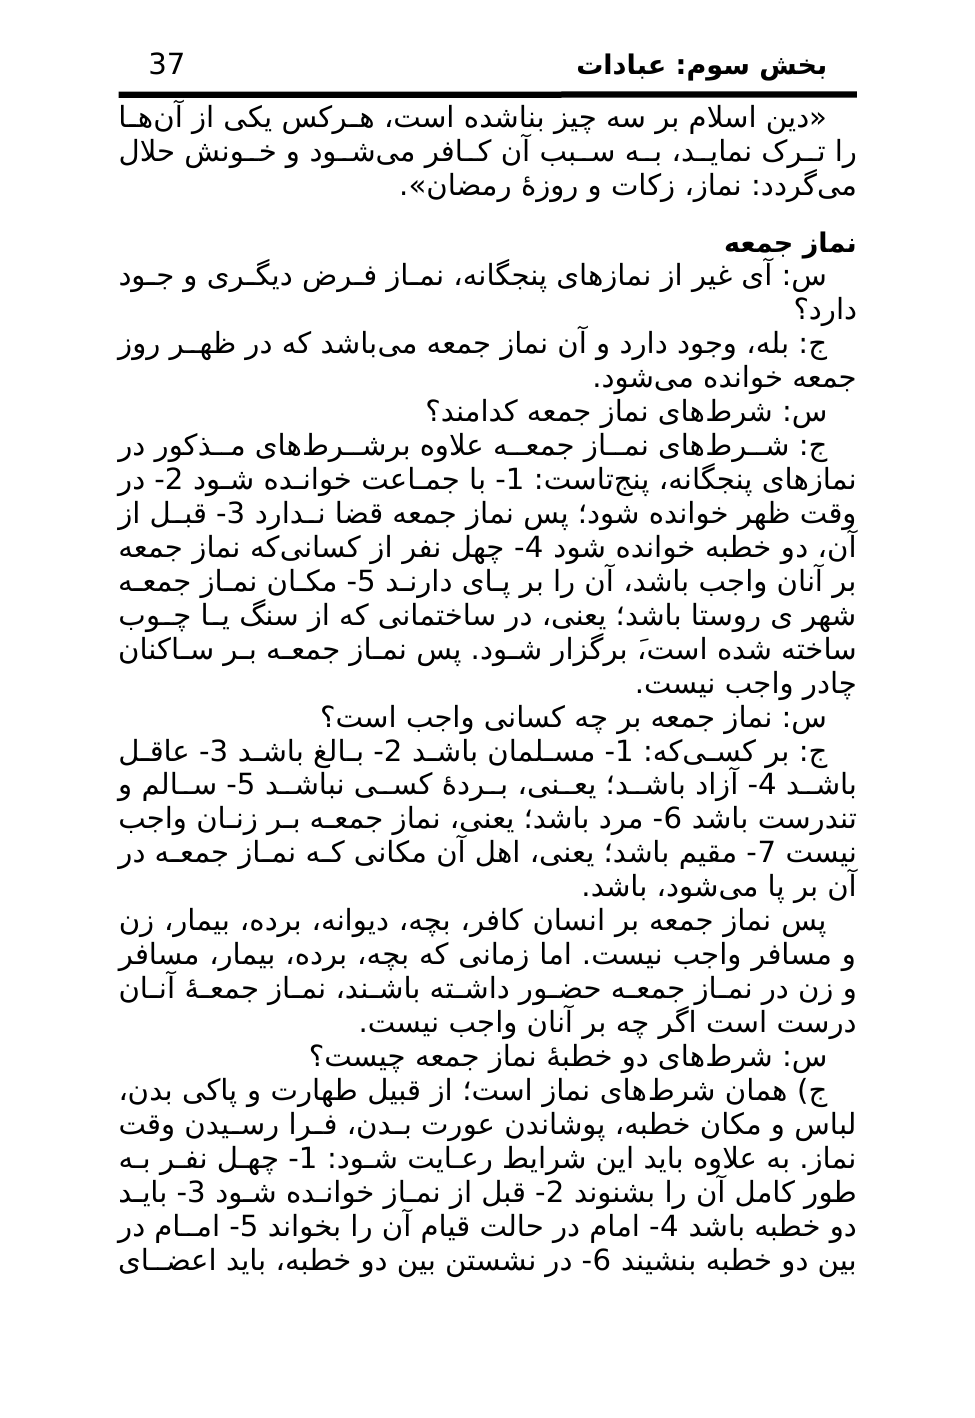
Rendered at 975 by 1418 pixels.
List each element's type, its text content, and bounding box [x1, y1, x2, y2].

text س: شرط‌های نماز جمعه کدامند؟ [118, 394, 857, 428]
text ج: بله، وجود دارد و آن نماز جمعه می‌باشد که در ظهر روز جمعه خوانده می‌شود. [118, 326, 857, 394]
text نماز جمعه [118, 227, 857, 258]
text س: نماز جمعه بر چه کسانی واجب است؟ [118, 700, 857, 734]
text ج: بر کسی‌که: 1- مسلمان باشد 2- بالغ باشد 3- عاقل باشد 4- آزاد باشد؛ یعنی، بردۀ کسی نباشد 5- سالم و تندرست باشد 6- مرد باشد؛ یعنی، نماز جمعه بر زنان واجب نیست 7- مقیم باشد؛ یعنی، اهل آن مکانی که نماز جمعه در آن بر پا می‌شود، باشد. [118, 734, 857, 904]
text «دین اسلام بر سه چیز بناشده است، هرکس یکی از آن‌ها را ترک نماید، به سبب آن کافر می‌شود و خونش حلال می‌گردد: نماز، زکات و روزۀ رمضان». [118, 100, 857, 202]
text س: آی غیر از نمازهای پنجگانه، نماز فرض دیگری و جود دارد؟ [118, 258, 857, 326]
text پس نماز جمعه بر انسان کافر، بچه، دیوانه، برده، بیمار، زن و مسافر واجب نیست. اما زمانی که بچه، برده، بیمار، مسافر و زن در نماز جمعه حضور داشته باشند، نماز جمعۀ آنان درست است اگر چه بر آنان واجب نیست. [118, 904, 857, 1039]
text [118, 1073, 857, 1277]
text س: شرط‌های دو خطبۀ نماز جمعه چیست؟ [118, 1039, 857, 1073]
text ج: شرط‌های نماز جمعه علاوه برشرط‌های مذکور در نمازهای پنجگانه، پنج‌تاست: 1- با جماعت خوانده شود 2- در وقت ظهر خوانده شود؛ پس نماز جمعه قضا ندارد 3- قبل از آن، دو خطبه خوانده شود 4- چهل نفر از کسانی‌که نماز جمعه بر آنان واجب باشد، آن را بر پای دارند 5- مکان نماز جمعه شهر ی روستا باشد؛ یعنی، در ساختمانی که از سنگ یا چوب ساخته شده است،َ برگزار شود. پس نماز جمعه بر ساکنان چادر واجب نیست. [118, 428, 857, 700]
